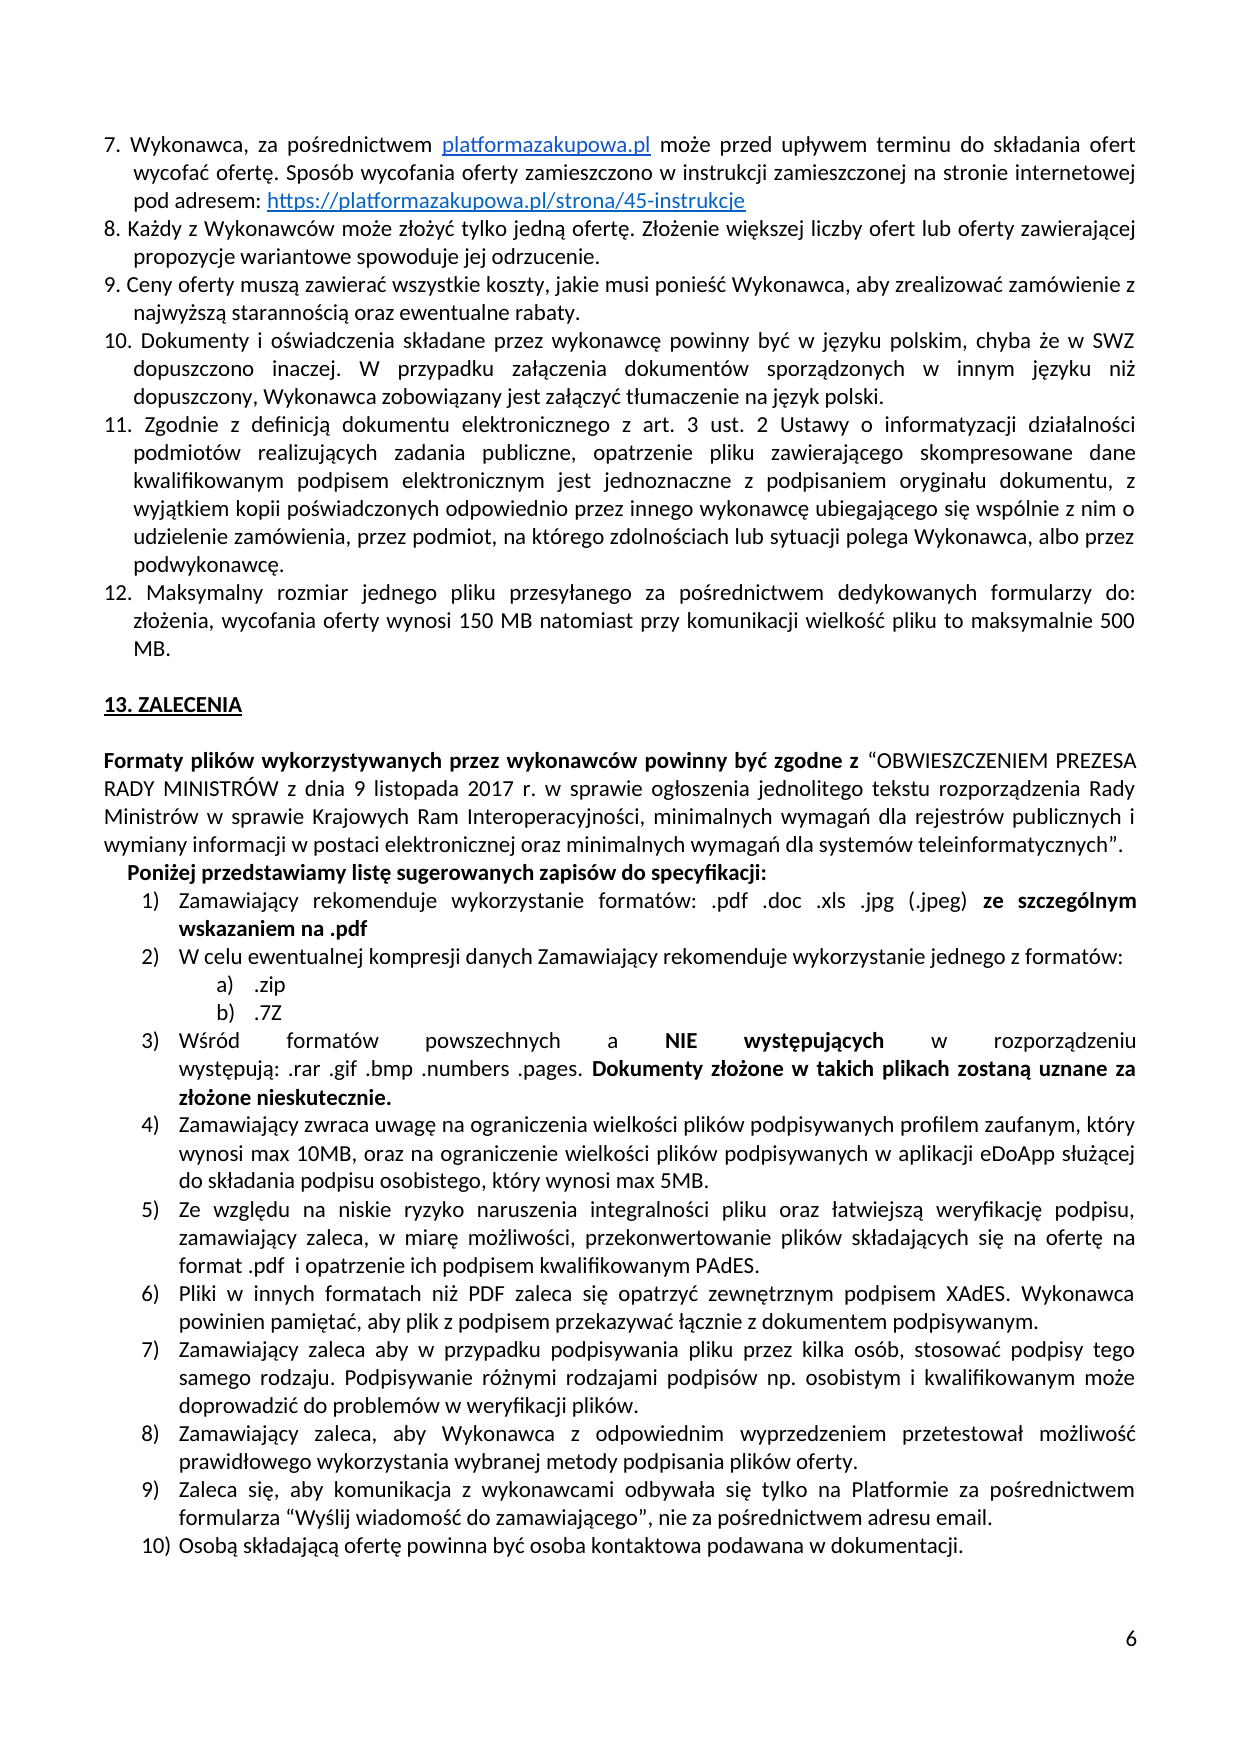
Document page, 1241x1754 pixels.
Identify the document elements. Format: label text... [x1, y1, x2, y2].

list Zamawiający zaleca aby w przypadku podpisywania pliku przez kilka osób, stosować podpisy tego samego rodzaju. Podpisywanie różnymi rodzajami podpisów np. osobistym i kwalifikowanym może doprowadzić do problemów w weryfikacji plików. [141, 1335, 1137, 1419]
list Zamawiający zaleca, aby Wykonawca z odpowiednim wyprzedzeniem przetestował możliwość prawidłowego wykorzystania wybranej metody podpisania plików oferty. [141, 1419, 1137, 1475]
list .7Z [216, 998, 1137, 1027]
text 12. Maksymalny rozmiar jednego pliku przesyłanego za pośrednictwem dedykowanych formularzy do: złożenia, wycofania oferty wynosi 150 MB natomiast przy komunikacji wielkość pliku to maksymalnie 500 MB. [103, 578, 1137, 662]
list Zamawiający zwraca uwagę na ograniczenia wielkości plików podpisywanych profilem zaufanym, który wynosi max 10MB, oraz na ograniczenie wielkości plików podpisywanych w aplikacji eDoApp służącej do składania podpisu osobistego, który wynosi max 5MB. [141, 1111, 1137, 1195]
list Zaleca się, aby komunikacja z wykonawcami odbywała się tylko na Platformie za pośrednictwem formularza “Wyślij wiadomość do zamawiającego”, nie za pośrednictwem adresu email. [141, 1475, 1137, 1531]
text 8. Każdy z Wykonawców może złożyć tylko jedną ofertę. Złożenie większej liczby ofert lub oferty zawierającej propozycje wariantowe spowoduje jej odrzucenie. [103, 214, 1137, 270]
text 13. ZALECENIA [103, 690, 1137, 718]
list Osobą składającą ofertę powinna być osoba kontaktowa podawana w dokumentacji. [141, 1531, 1137, 1559]
list Wśród formatów powszechnych a NIE występujących w rozporządzeniu występują: .rar .gif .bmp .numbers .pages. Dokumenty złożone w takich plikach zostaną uznane za złożone nieskutecznie. [141, 1027, 1137, 1111]
list .zip [216, 971, 1137, 998]
list W celu ewentualnej kompresji danych Zamawiający rekomenduje wykorzystanie jednego z formatów: [141, 942, 1137, 971]
text 11. Zgodnie z definicją dokumentu elektronicznego z art. 3 ust. 2 Ustawy o informatyzacji działalności podmiotów realizujących zadania publiczne, opatrzenie pliku zawierającego skompresowane dane kwalifikowanym podpisem elektronicznym jest jednoznaczne z podpisaniem oryginału dokumentu, z wyjątkiem kopii poświadczonych odpowiednio przez innego wykonawcę ubiegającego się wspólnie z nim o udzielenie zamówienia, przez podmiot, na którego zdolnościach lub sytuacji polega Wykonawca, albo przez podwykonawcę. [103, 410, 1137, 578]
list Ze względu na niskie ryzyko naruszenia integralności pliku oraz łatwiejszą weryfikację podpisu, zamawiający zaleca, w miarę możliwości, przekonwertowanie plików składających się na ofertę na format .pdf i opatrzenie ich podpisem kwalifikowanym PAdES. [141, 1195, 1137, 1279]
list Zamawiający rekomenduje wykorzystanie formatów: .pdf .doc .xls .jpg (.jpeg) ze szczególnym wskazaniem na .pdf [141, 886, 1137, 942]
text Poniżej przedstawiamy listę sugerowanych zapisów do specyfikacji: [103, 858, 1137, 886]
text 10. Dokumenty i oświadczenia składane przez wykonawcę powinny być w języku polskim, chyba że w SWZ dopuszczono inaczej. W przypadku załączenia dokumentów sporządzonych w innym języku niż dopuszczony, Wykonawca zobowiązany jest załączyć tłumaczenie na język polski. [103, 326, 1137, 410]
list Pliki w innych formatach niż PDF zaleca się opatrzyć zewnętrznym podpisem XAdES. Wykonawca powinien pamiętać, aby plik z podpisem przekazywać łącznie z dokumentem podpisywanym. [141, 1279, 1137, 1335]
text Formaty plików wykorzystywanych przez wykonawców powinny być zgodne z “OBWIESZCZENIEM PREZESA RADY MINISTRÓW z dnia 9 listopada 2017 r. w sprawie ogłoszenia jednolitego tekstu rozporządzenia Rady Ministrów w sprawie Krajowych Ram Interoperacyjności, minimalnych wymagań dla rejestrów publicznych i wymiany informacji w postaci elektronicznej oraz minimalnych wymagań dla systemów teleinformatycznych”. [103, 746, 1137, 858]
text 9. Ceny oferty muszą zawierać wszystkie koszty, jakie musi ponieść Wykonawca, aby zrealizować zamówienie z najwyższą starannością oraz ewentualne rabaty. [103, 270, 1137, 326]
text 7. Wykonawca, za pośrednictwem platformazakupowa.pl może przed upływem terminu do składania ofert wycofać ofertę. Sposób wycofania oferty zamieszczono w instrukcji zamieszczonej na stronie internetowej pod adresem: https://platformazakupowa.pl/strona/45-instrukcje [103, 130, 1137, 214]
